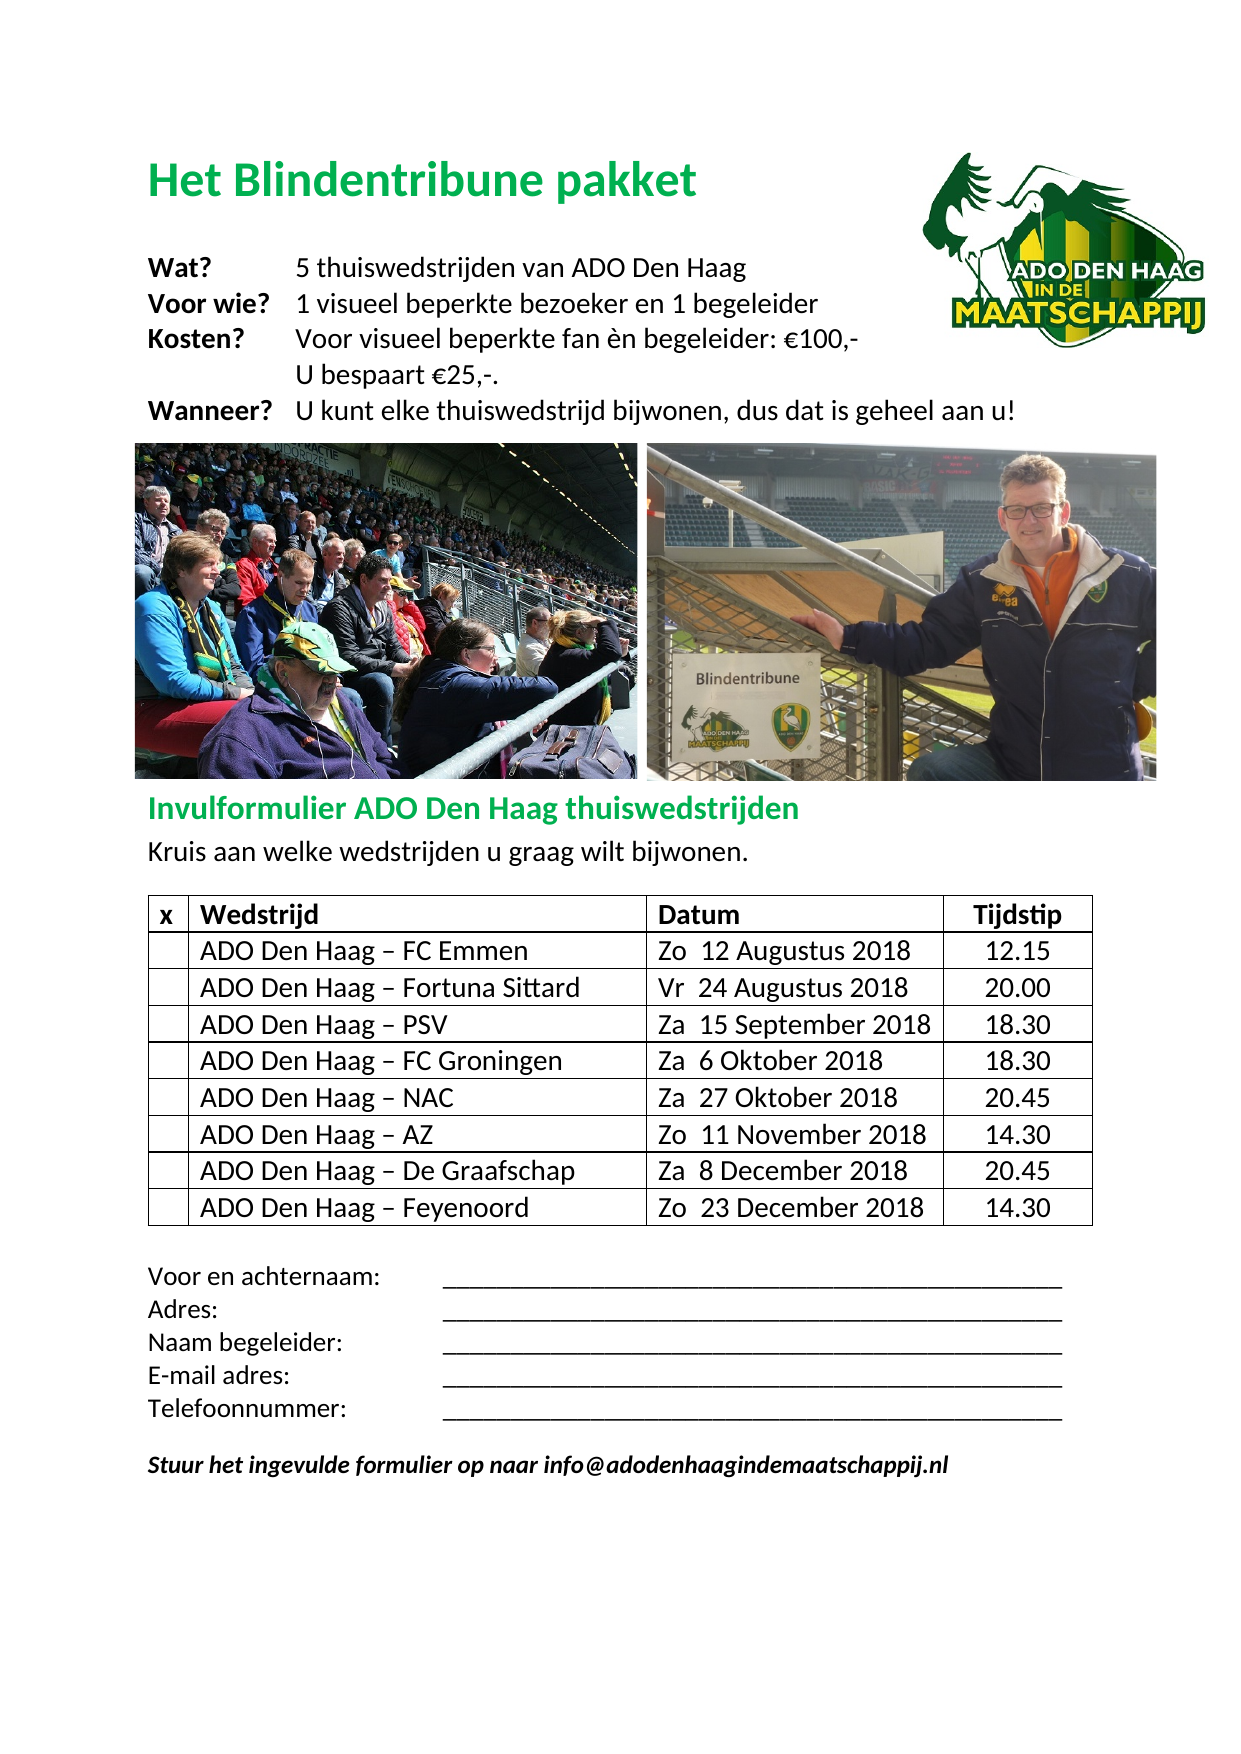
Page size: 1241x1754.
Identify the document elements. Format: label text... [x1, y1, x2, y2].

text Naam begeleider: ______________________________________________ [148, 1325, 1093, 1358]
table_header x [149, 896, 188, 931]
picture [646, 443, 1157, 781]
table_cell Za 27 Oktober 2018 [647, 1079, 943, 1115]
text Het Blindentribune pakket [148, 148, 1093, 209]
text Stuur het ingevulde formulier op naar info@adodenhaagindemaatschappij.nl [148, 1450, 1093, 1480]
table_cell Zo 12 Augustus 2018 [647, 933, 943, 968]
text Kosten? Voor visueel beperkte fan èn begeleider: €100,- U bespaart €25,-. [148, 321, 1093, 392]
picture [134, 443, 637, 778]
table_cell [149, 1043, 188, 1078]
table_cell 20.45 [944, 1079, 1092, 1115]
table_cell Za 6 Oktober 2018 [647, 1043, 943, 1078]
table_cell Zo 23 December 2018 [647, 1189, 943, 1225]
table_cell Za 8 December 2018 [647, 1153, 943, 1188]
table_cell Zo 11 November 2018 [647, 1116, 943, 1151]
text Telefoonnummer: ______________________________________________ [148, 1391, 1093, 1424]
table_cell 12.15 [944, 933, 1092, 968]
table_cell 18.30 [944, 1043, 1092, 1078]
text Voor wie? 1 visueel beperkte bezoeker en 1 begeleider [148, 285, 921, 321]
table_cell [149, 969, 188, 1005]
table_cell ADO Den Haag – Fortuna Sittard [189, 969, 646, 1005]
table_cell Za 15 September 2018 [647, 1006, 943, 1041]
table_cell [149, 1116, 188, 1151]
table_cell [149, 1079, 188, 1115]
table_header Datum [647, 896, 943, 931]
table_cell ADO Den Haag – Feyenoord [189, 1189, 646, 1225]
table_cell [149, 1006, 188, 1041]
table_cell 20.00 [944, 969, 1092, 1005]
table_cell ADO Den Haag – De Graafschap [189, 1153, 646, 1188]
table_cell ADO Den Haag – NAC [189, 1079, 646, 1115]
text Adres: ______________________________________________ [148, 1292, 1093, 1325]
table_cell ADO Den Haag – FC Groningen [189, 1043, 646, 1078]
table_cell 20.45 [944, 1153, 1092, 1188]
picture [921, 152, 1210, 348]
text Wanneer? U kunt elke thuiswedstrijd bijwonen, dus dat is geheel aan u! [148, 392, 1093, 427]
text Wat? 5 thuiswedstrijden van ADO Den Haag [148, 249, 921, 285]
table_header Tijdstip [944, 896, 1092, 931]
table_cell ADO Den Haag – FC Emmen [189, 933, 646, 968]
table_cell [149, 1189, 188, 1225]
table_cell 14.30 [944, 1189, 1092, 1225]
table_cell 18.30 [944, 1006, 1092, 1041]
table_cell ADO Den Haag – AZ [189, 1116, 646, 1151]
table_cell Vr 24 Augustus 2018 [647, 969, 943, 1005]
table_cell ADO Den Haag – PSV [189, 1006, 646, 1041]
table_header Wedstrijd [189, 896, 646, 931]
table_cell [149, 933, 188, 968]
text Voor en achternaam: ______________________________________________ [148, 1226, 1093, 1292]
table_cell 14.30 [944, 1116, 1092, 1151]
text E-mail adres: ______________________________________________ [148, 1358, 1093, 1391]
table_cell [149, 1153, 188, 1188]
